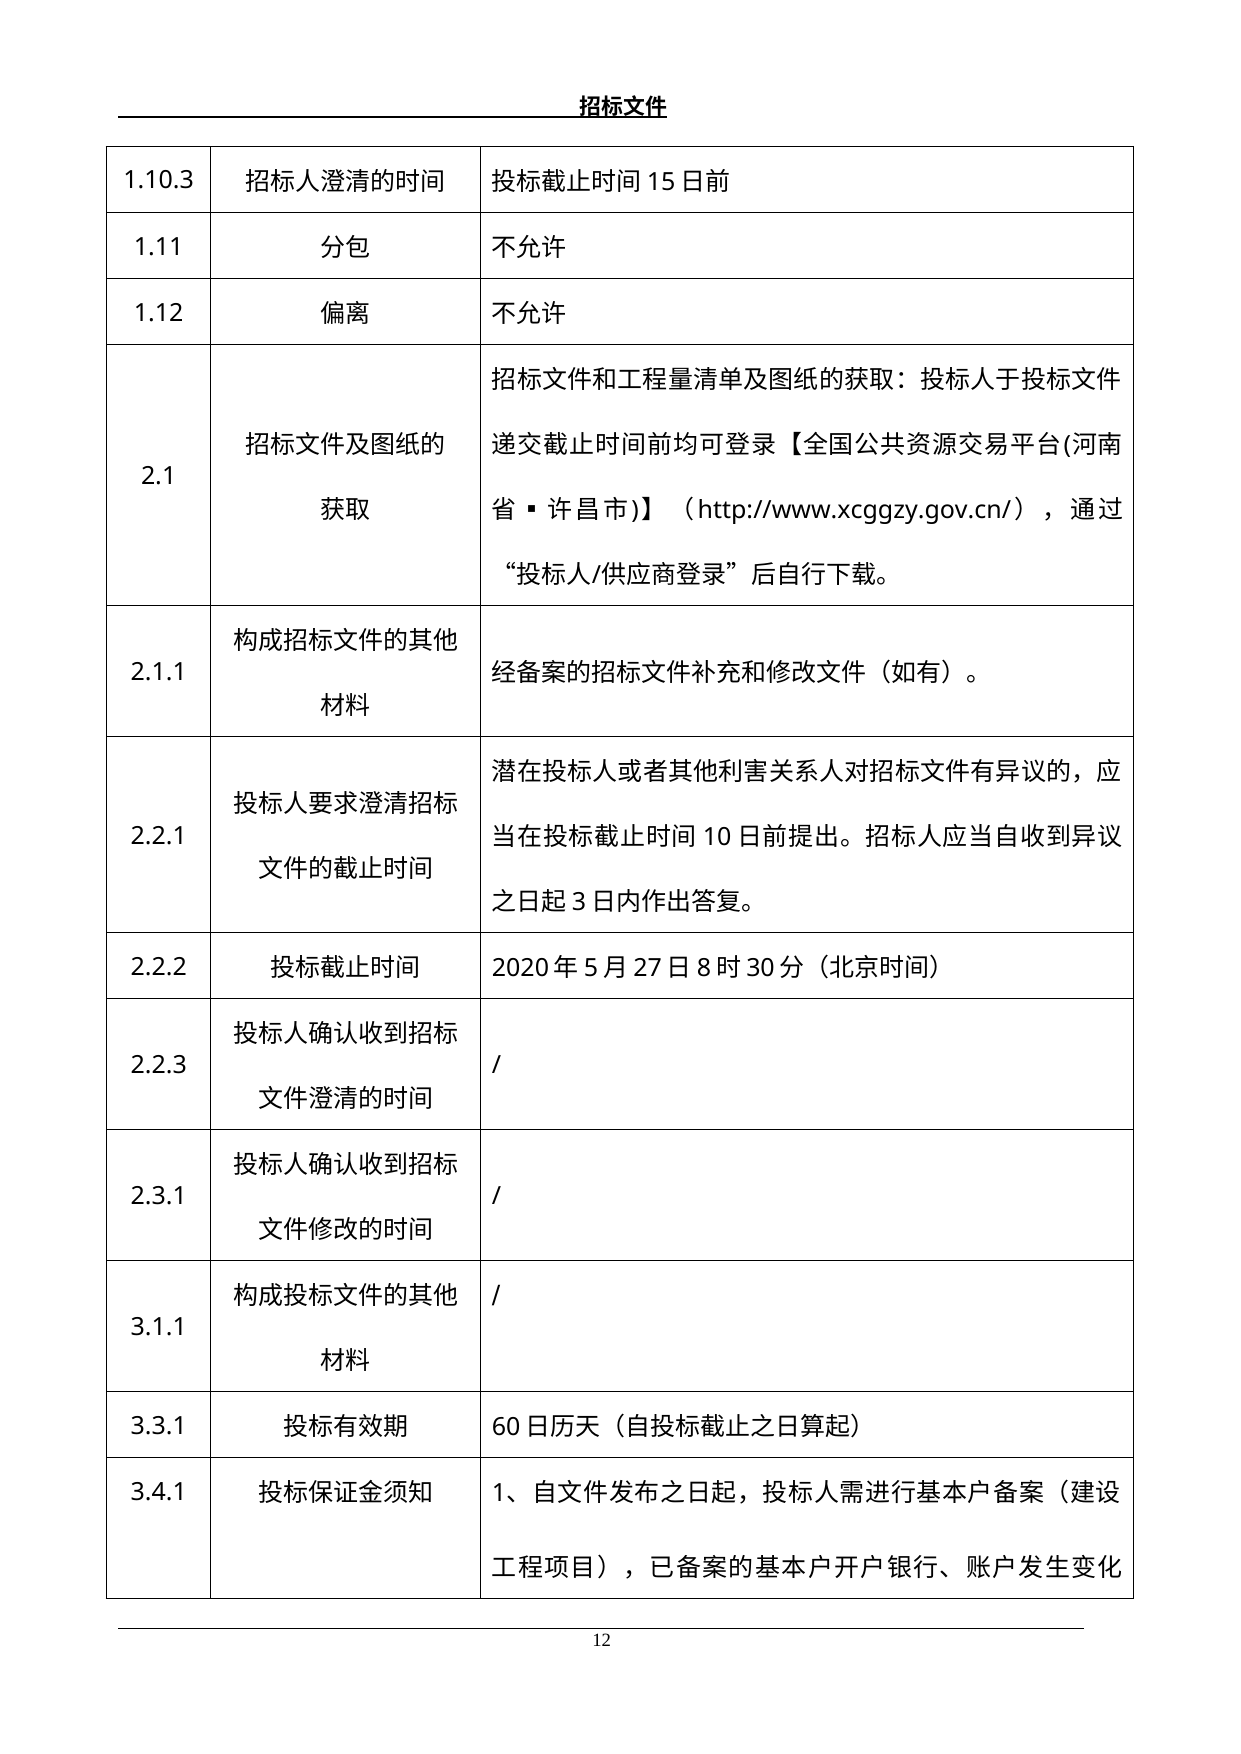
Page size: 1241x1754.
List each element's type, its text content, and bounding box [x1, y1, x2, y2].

table_cell 构成投标文件的其他材料 [211, 1261, 480, 1391]
table_cell 1.11 [107, 213, 210, 278]
table_cell 1.12 [107, 279, 210, 344]
table_cell ∕ [481, 1261, 1133, 1391]
table_cell 2.1.1 [107, 606, 210, 736]
table_cell 招标人澄清的时间 [211, 147, 480, 212]
table_cell 投标人确认收到招标文件澄清的时间 [211, 999, 480, 1129]
table_cell 3.4.1 [107, 1458, 210, 1598]
table_cell 2.1 [107, 345, 210, 605]
table_cell / [481, 999, 1133, 1129]
table_cell 招标文件及图纸的 获取 [211, 345, 480, 605]
table_cell 投标人确认收到招标文件修改的时间 [211, 1130, 480, 1260]
table_cell 3.3.1 [107, 1392, 210, 1457]
table_cell 投标有效期 [211, 1392, 480, 1457]
table_cell 2020年5月27日8时30分（北京时间） [481, 933, 1133, 998]
table_cell 分包 [211, 213, 480, 278]
table_cell 2.3.1 [107, 1130, 210, 1260]
table_cell 2.2.1 [107, 737, 210, 932]
table_cell 不允许 [481, 213, 1133, 278]
table_cell 投标保证金须知 [211, 1458, 480, 1598]
table_cell 偏离 [211, 279, 480, 344]
table_cell 60日历天（自投标截止之日算起） [481, 1392, 1133, 1457]
table_cell 经备案的招标文件补充和修改文件（如有）。 [481, 606, 1133, 736]
table_cell 2.2.3 [107, 999, 210, 1129]
table_cell 投标截止时间 [211, 933, 480, 998]
table_cell 不允许 [481, 279, 1133, 344]
table_cell 3.1.1 [107, 1261, 210, 1391]
table_cell 投标人要求澄清招标文件的截止时间 [211, 737, 480, 932]
table_cell 1.10.3 [107, 147, 210, 212]
table_cell 投标截止时间15日前 [481, 147, 1133, 212]
table_cell 招标文件和工程量清单及图纸的获取：投标人于投标文件递交截止时间前均可登录【全国公共资源交易平台(河南省▪许昌市)】（http://www.xcggzy.gov.cn/），通过“投标人/供应商登录”后自行下载。 [481, 345, 1133, 605]
table_cell 构成招标文件的其他材料 [211, 606, 480, 736]
table_cell 潜在投标人或者其他利害关系人对招标文件有异议的，应当在投标截止时间10日前提出。招标人应当自收到异议之日起3日内作出答复。 [481, 737, 1133, 932]
table_cell / [481, 1130, 1133, 1260]
table_cell 2.2.2 [107, 933, 210, 998]
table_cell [481, 1458, 1133, 1598]
